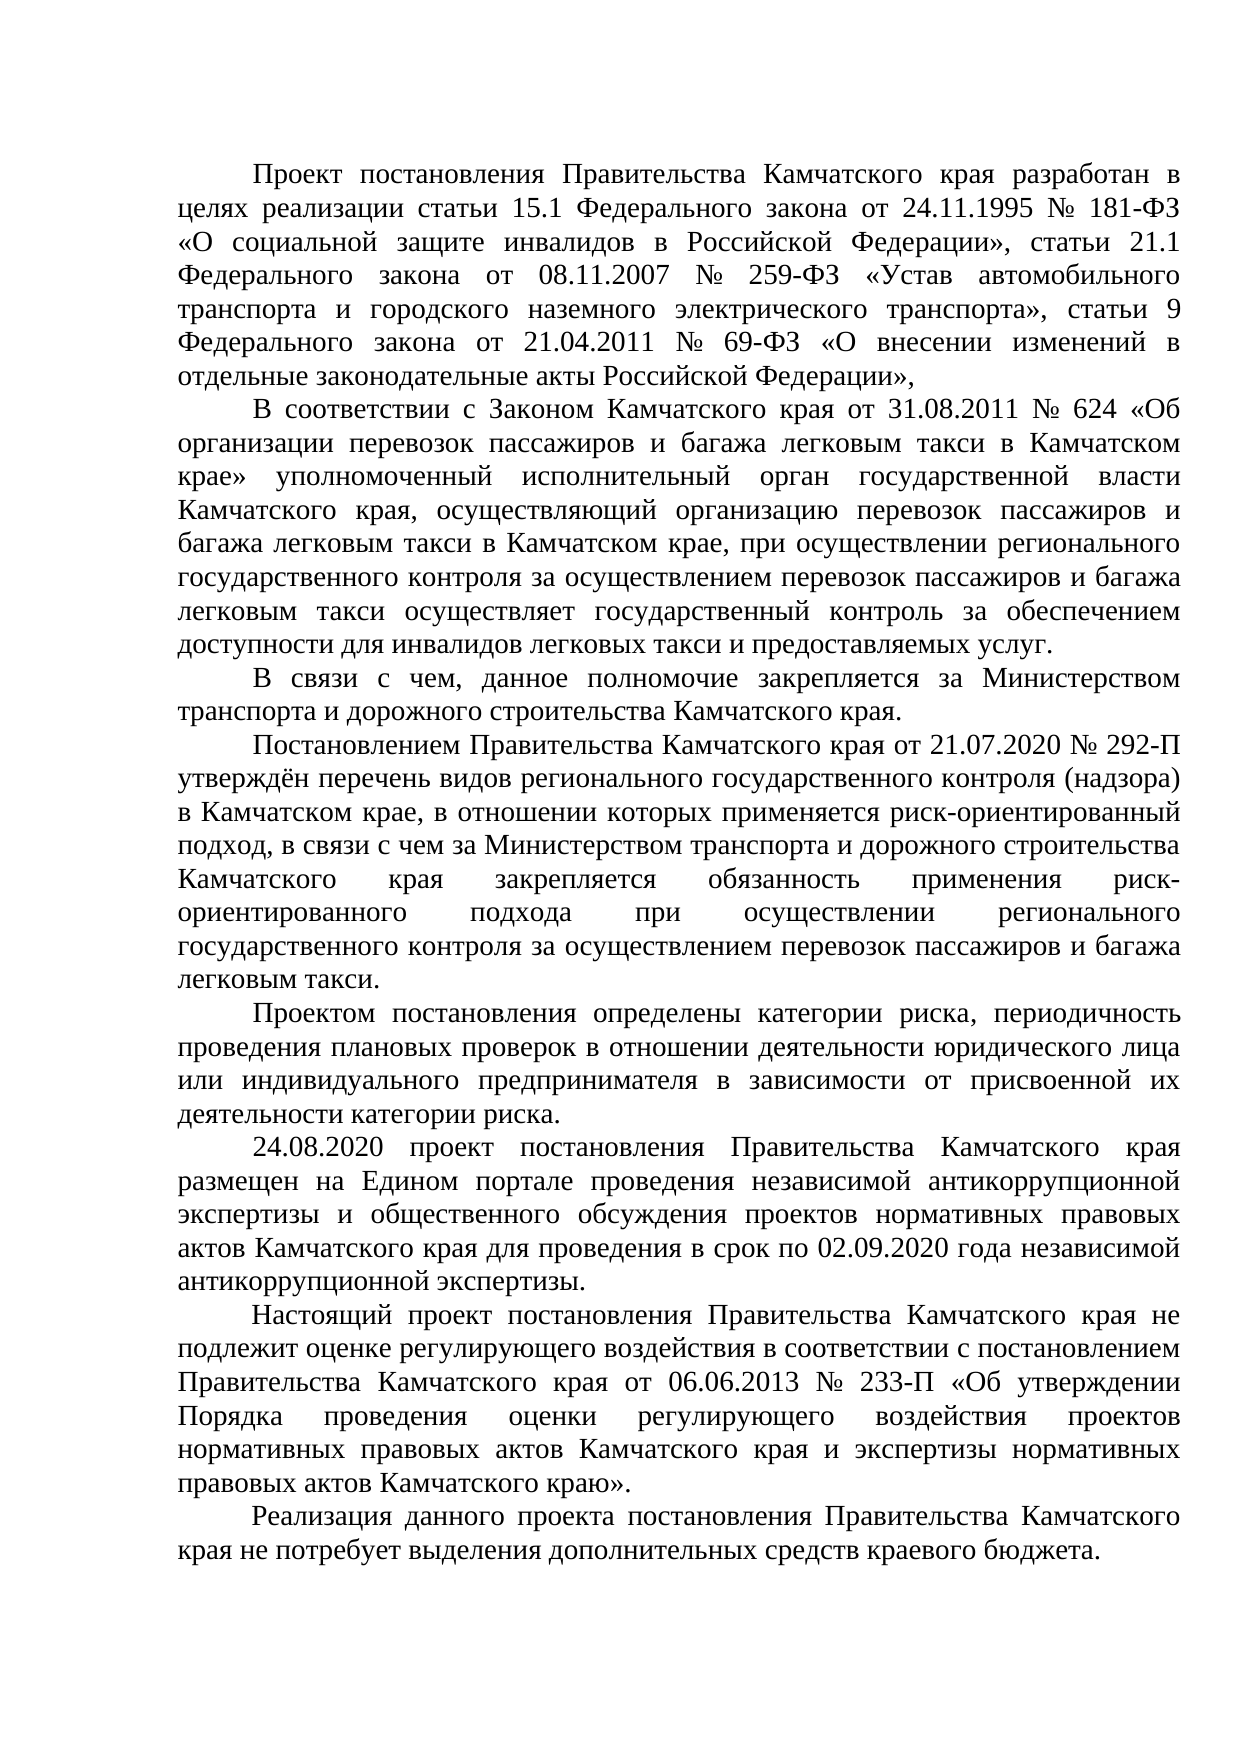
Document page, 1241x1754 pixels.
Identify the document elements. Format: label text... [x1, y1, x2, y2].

text В соответствии с Законом Камчатского края от 31.08.2011 № 624 «Об организации перевозок пассажиров и багажа легковым такси в Камчатском крае» уполномоченный исполнительный орган государственной власти Камчатского края, осуществляющий организацию перевозок пассажиров и багажа легковым такси в Камчатском крае, при осуществлении регионального государственного контроля за осуществлением перевозок пассажиров и багажа легковым такси осуществляет государственный контроль за обеспечением доступности для инвалидов легковых такси и предоставляемых услуг. [177, 391, 1181, 660]
text В связи с чем, данное полномочие закрепляется за Министерством транспорта и дорожного строительства Камчатского края. [177, 660, 1181, 727]
text Реализация данного проекта постановления Правительства Камчатского края не потребует выделения дополнительных средств краевого бюджета. [177, 1498, 1181, 1565]
text 24.08.2020 проект постановления Правительства Камчатского края размещен на Едином портале проведения независимой антикоррупционной экспертизы и общественного обсуждения проектов нормативных правовых актов Камчатского края для проведения в срок по 02.09.2020 года независимой антикоррупционной экспертизы. [177, 1129, 1181, 1297]
text Постановлением Правительства Камчатского края от 21.07.2020 № 292-П утверждён перечень видов регионального государственного контроля (надзора) в Камчатском крае, в отношении которых применяется риск-ориентированный подход, в связи с чем за Министерством транспорта и дорожного строительства Камчатского края закрепляется обязанность применения риск-ориентированного подхода при осуществлении регионального государственного контроля за осуществлением перевозок пассажиров и багажа легковым такси. [177, 727, 1181, 995]
text Проект постановления Правительства Камчатского края разработан в целях реализации статьи 15.1 Федерального закона от 24.11.1995 № 181-ФЗ «О социальной защите инвалидов в Российской Федерации», статьи 21.1 Федерального закона от 08.11.2007 № 259-ФЗ «Устав автомобильного транспорта и городского наземного электрического транспорта», статьи 9 Федерального закона от 21.04.2011 № 69-ФЗ «О внесении изменений в отдельные законодательные акты Российской Федерации», [177, 157, 1181, 391]
text Проектом постановления определены категории риска, периодичность проведения плановых проверок в отношении деятельности юридического лица или индивидуального предпринимателя в зависимости от присвоенной их деятельности категории риска. [177, 995, 1181, 1129]
text Настоящий проект постановления Правительства Камчатского края не подлежит оценке регулирующего воздействия в соответствии с постановлением Правительства Камчатского края от 06.06.2013 № 233-П «Об утверждении Порядка проведения оценки регулирующего воздействия проектов нормативных правовых актов Камчатского края и экспертизы нормативных правовых актов Камчатского краю». [177, 1297, 1181, 1498]
